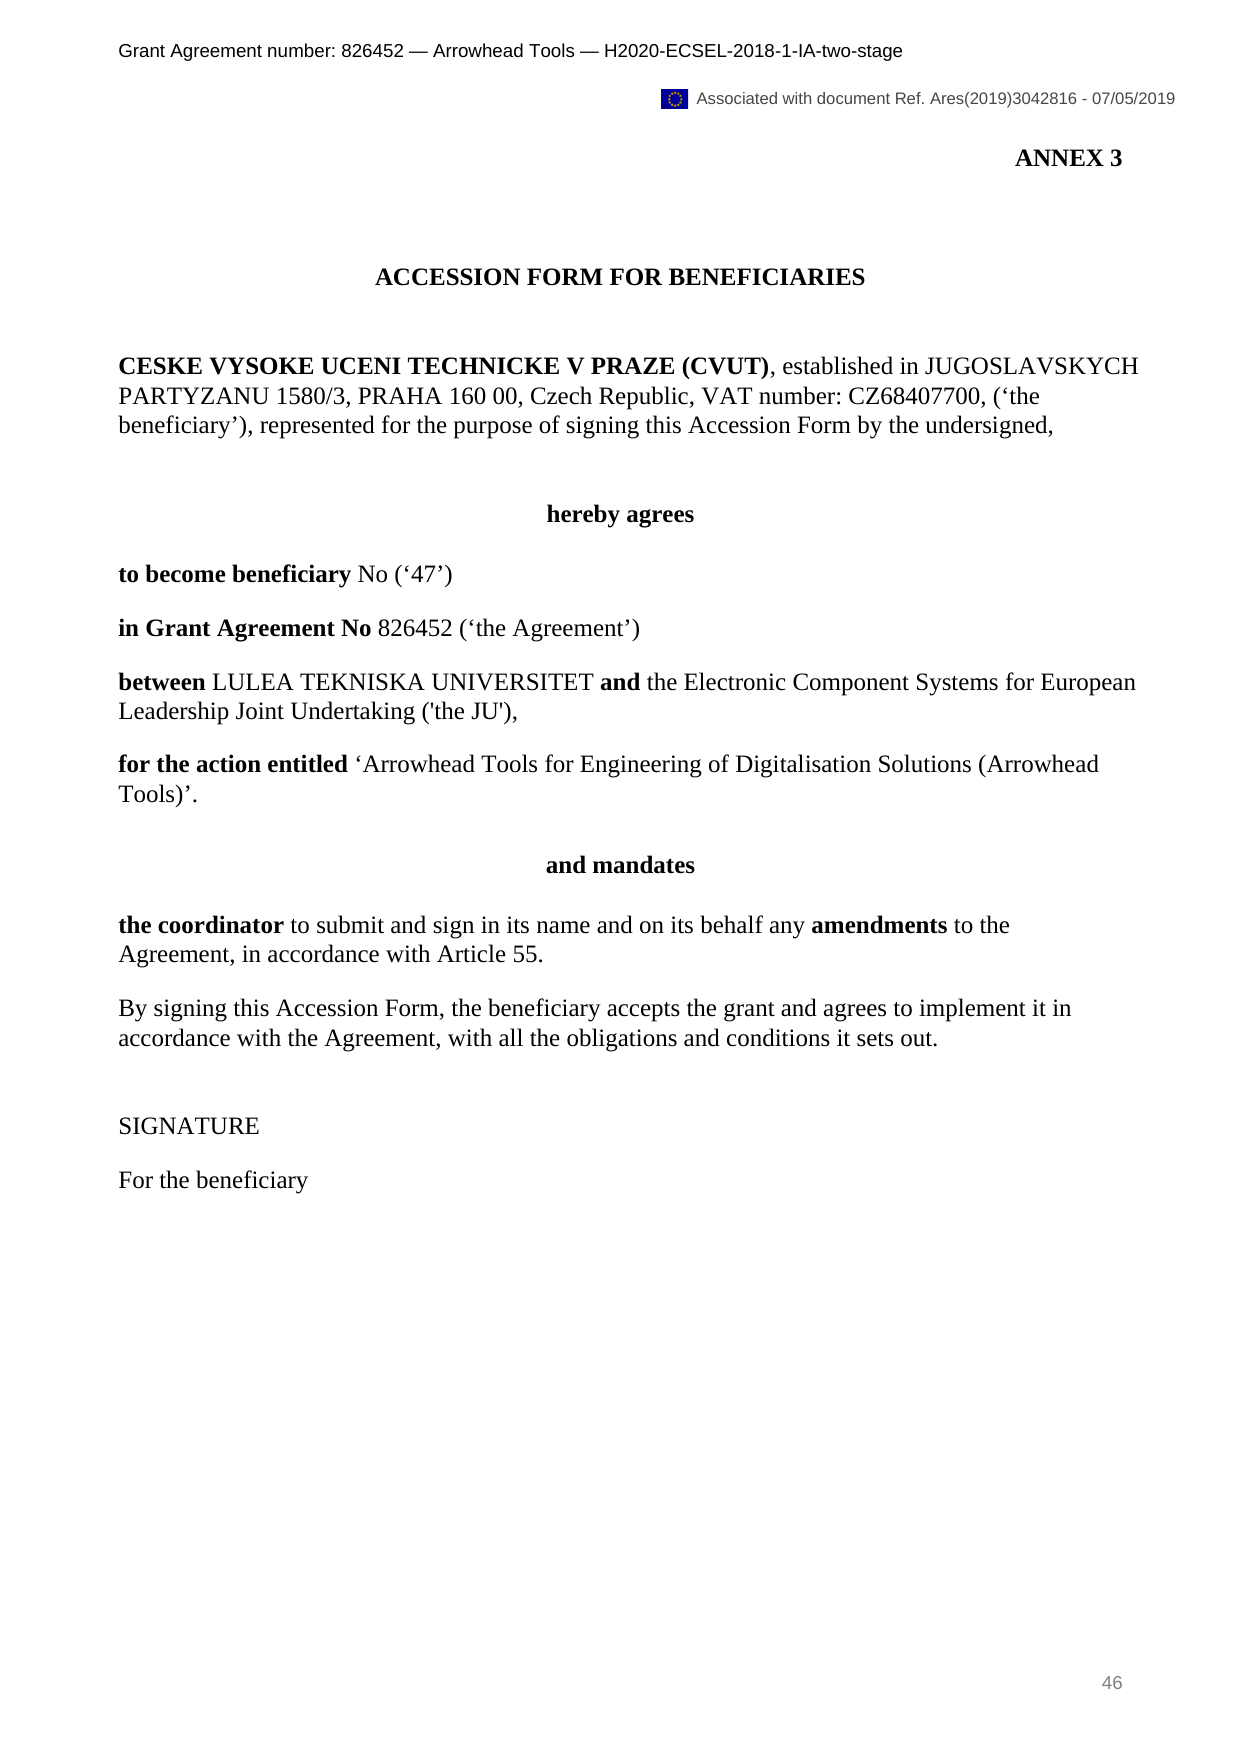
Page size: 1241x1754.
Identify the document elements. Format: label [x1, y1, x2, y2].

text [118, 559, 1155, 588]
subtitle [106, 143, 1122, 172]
picture [661, 89, 689, 109]
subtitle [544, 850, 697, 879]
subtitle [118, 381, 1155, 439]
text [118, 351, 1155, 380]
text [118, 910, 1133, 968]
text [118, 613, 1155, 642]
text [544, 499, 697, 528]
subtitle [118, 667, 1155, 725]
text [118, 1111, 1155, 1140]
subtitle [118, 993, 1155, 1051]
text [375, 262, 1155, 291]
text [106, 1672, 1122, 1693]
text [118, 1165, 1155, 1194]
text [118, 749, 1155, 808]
